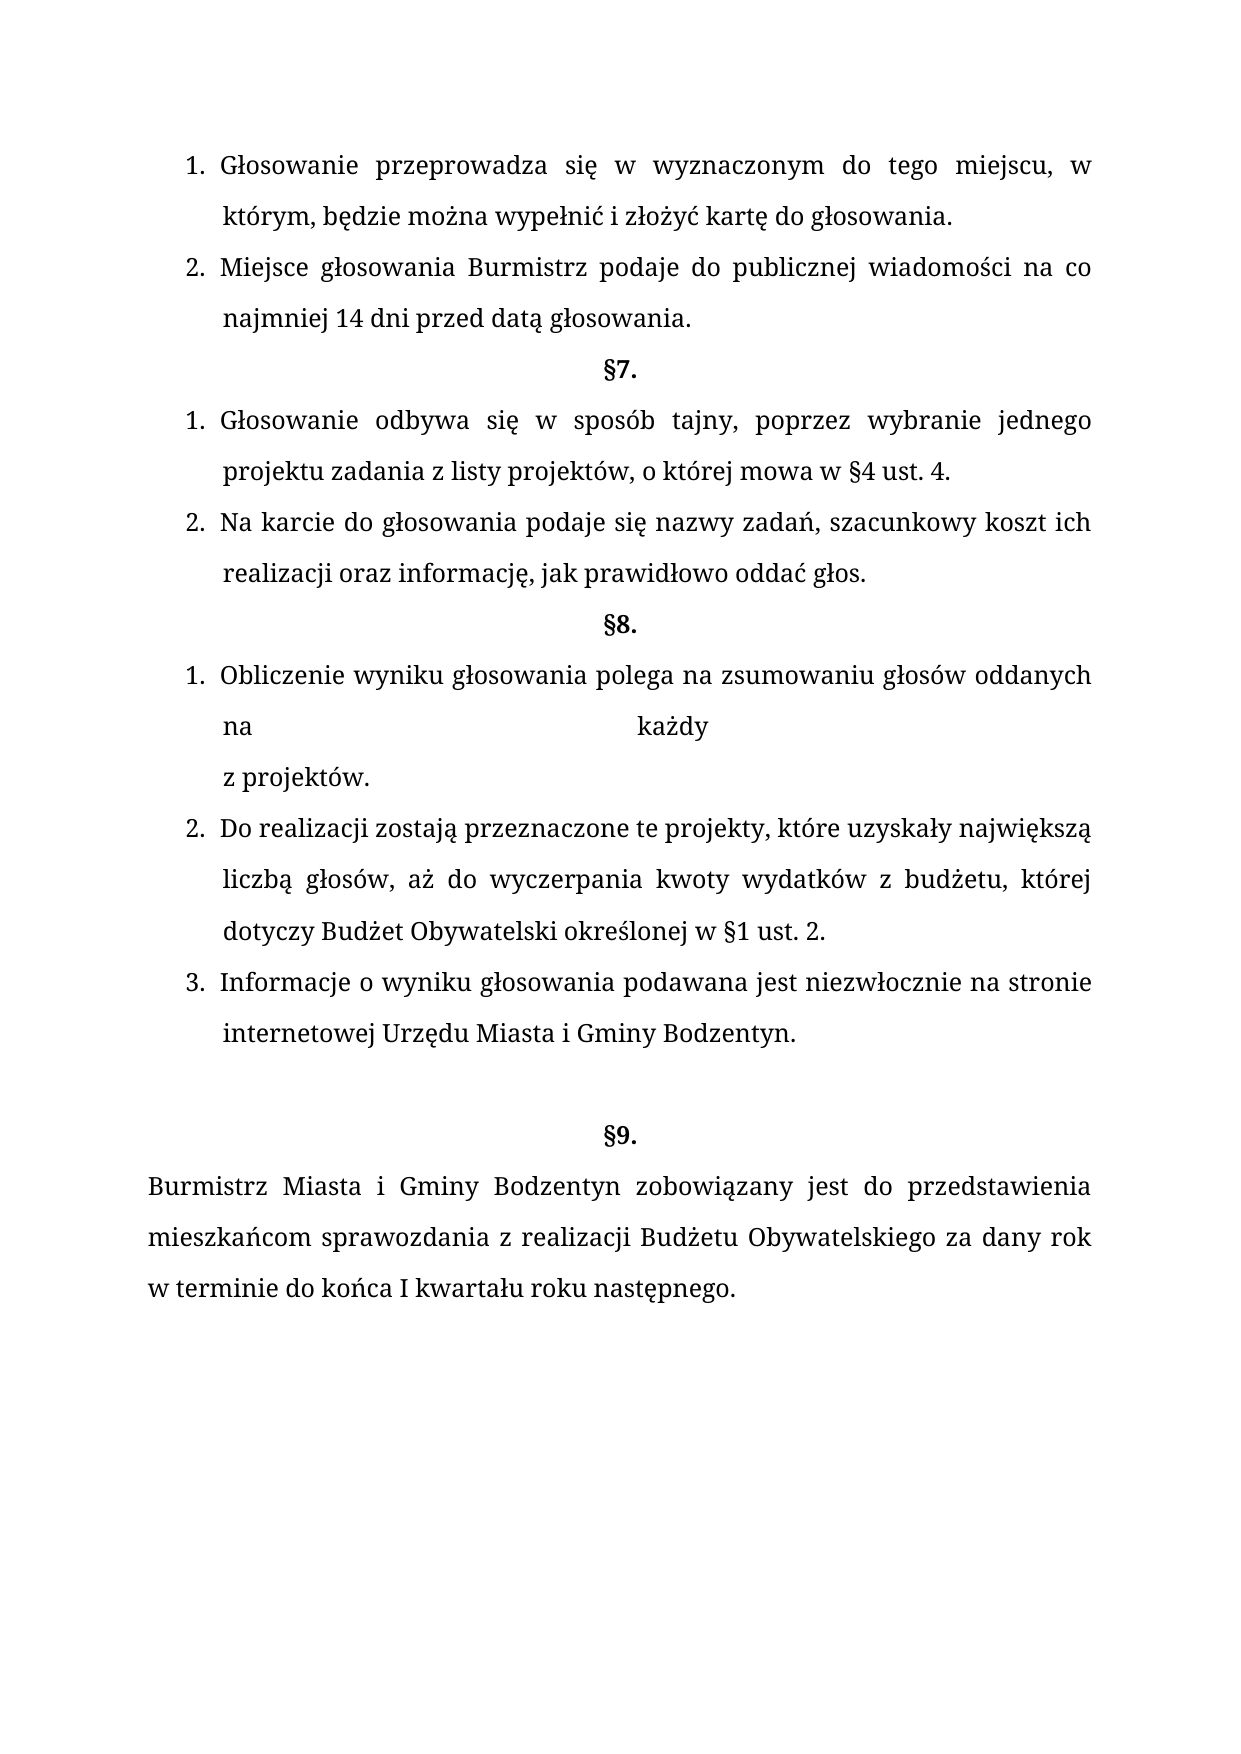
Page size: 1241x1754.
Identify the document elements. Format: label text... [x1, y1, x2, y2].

list Głosowanie odbywa się w sposób tajny, poprzez wybranie jednego projektu zadania z listy projektów, o której mowa w §4 ust. 4. [185, 403, 1093, 488]
text §9. [148, 1117, 1093, 1151]
list Głosowanie przeprowadza się w wyznaczonym do tego miejscu, w którym, będzie można wypełnić i złożyć kartę do głosowania. [185, 148, 1093, 233]
list Miejsce głosowania Burmistrz podaje do publicznej wiadomości na co najmniej 14 dni przed datą głosowania. [185, 250, 1093, 335]
list Obliczenie wyniku głosowania polega na zsumowaniu głosów oddanych na każdy z projektów. [185, 658, 1093, 794]
list Do realizacji zostają przeznaczone te projekty, które uzyskały największą liczbą głosów, aż do wyczerpania kwoty wydatków z budżetu, której dotyczy Budżet Obywatelski określonej w §1 ust. 2. [185, 811, 1093, 947]
list Na karcie do głosowania podaje się nazwy zadań, szacunkowy koszt ich realizacji oraz informację, jak prawidłowo oddać głos. [185, 505, 1093, 590]
text §8. [148, 607, 1093, 641]
text §7. [148, 352, 1093, 386]
list Informacje o wyniku głosowania podawana jest niezwłocznie na stronie internetowej Urzędu Miasta i Gminy Bodzentyn. [185, 964, 1093, 1049]
text Burmistrz Miasta i Gminy Bodzentyn zobowiązany jest do przedstawienia mieszkańcom sprawozdania z realizacji Budżetu Obywatelskiego za dany rok w terminie do końca I kwartału roku następnego. [148, 1168, 1093, 1304]
